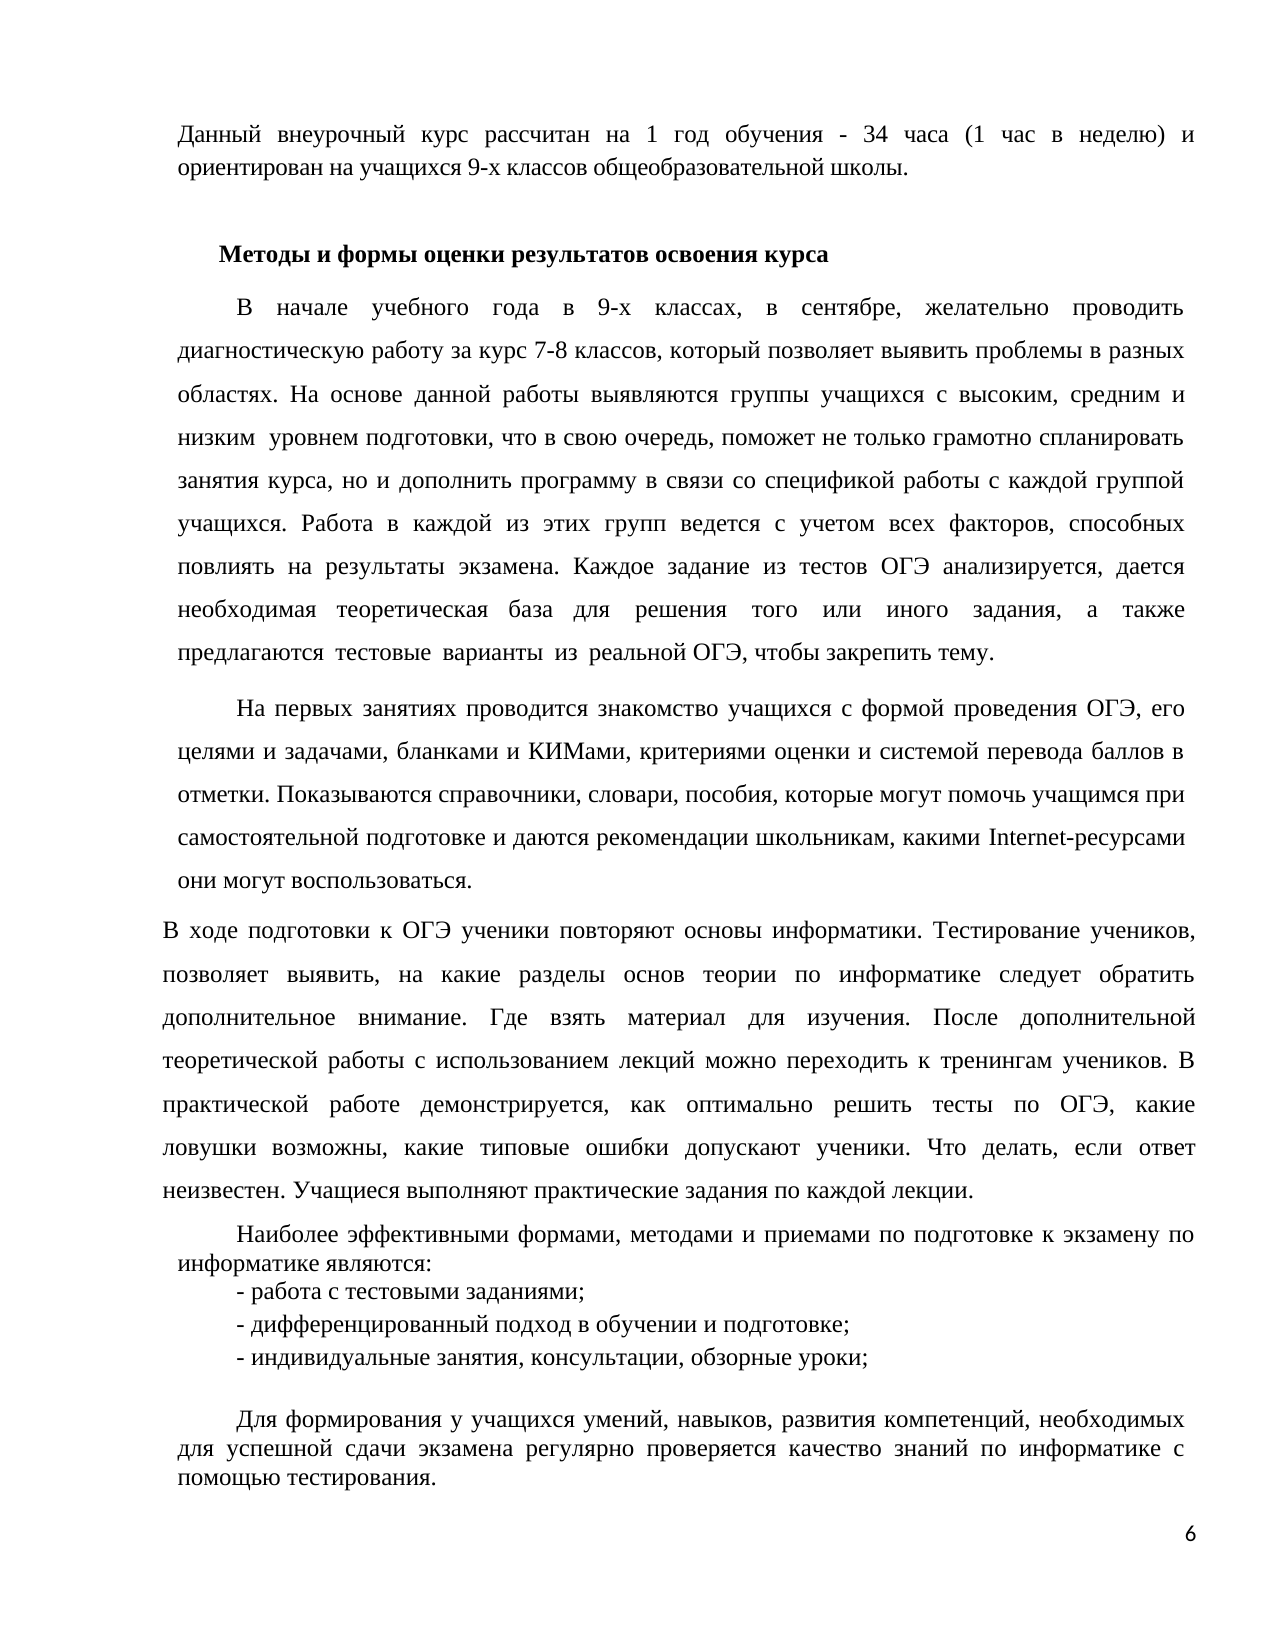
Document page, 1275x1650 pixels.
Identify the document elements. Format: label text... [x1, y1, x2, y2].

list дифференцированный подход в обучении и подготовке; [236, 1309, 1196, 1338]
text Наиболее эффективными формами, методами и приемами по подготовке к экзамену по информатике являются: [177, 1219, 1196, 1276]
text В начале учебного года в 9-х классах, в сентябре, желательно проводить диагностическую работу за курс 7-8 классов, который позволяет выявить проблемы в разных областях. На основе данной работы выявляются группы учащихся с высоким, средним и низким уровнем подготовки, что в свою очередь, поможет не только грамотно спланировать занятия курса, но и дополнить программу в связи со спецификой работы с каждой группой учащихся. Работа в каждой из этих групп ведется с учетом всех факторов, способных повлиять на результаты экзамена. Каждое задание из тестов ОГЭ анализируется, дается необходимая теоретическая база для решения того или иного задания, а также предлагаются тестовые варианты из реальной ОГЭ, чтобы закрепить тему. [177, 292, 1185, 666]
text На первых занятиях проводится знакомство учащихся с формой проведения ОГЭ, его целями и задачами, бланками и КИМами, критериями оценки и системой перевода баллов в отметки. Показываются справочники, словари, пособия, которые могут помочь учащимся при самостоятельной подготовке и даются рекомендации школьникам, какими Internet-ресурсами они могут воспользоваться. [177, 693, 1185, 894]
list работа с тестовыми заданиями; [236, 1276, 1196, 1305]
text В ходе подготовки к ОГЭ ученики повторяют основы информатики. Тестирование учеников, позволяет выявить, на какие разделы основ теории по информатике следует обратить дополнительное внимание. Где взять материал для изучения. После дополнительной теоретической работы с использованием лекций можно переходить к тренингам учеников. В практической работе демонстрируется, как оптимально решить тесты по ОГЭ, какие ловушки возможны, какие типовые ошибки допускают ученики. Что делать, если ответ неизвестен. Учащиеся выполняют практические задания по каждой лекции. [162, 916, 1196, 1204]
text Методы и формы оценки результатов освоения курса [162, 239, 1190, 267]
list индивидуальные занятия, консультации, обзорные уроки; [236, 1342, 1196, 1371]
text Данный внеурочный курс рассчитан на 1 год обучения - 34 часа (1 час в неделю) и ориентирован на учащихся 9-x классов общеобразовательной школы. [177, 119, 1196, 181]
text Для формирования у учащихся умений, навыков, развития компетенций, необходимых для успешной сдачи экзамена регулярно проверяется качество знаний по информатике с помощью тестирования. [177, 1404, 1186, 1491]
